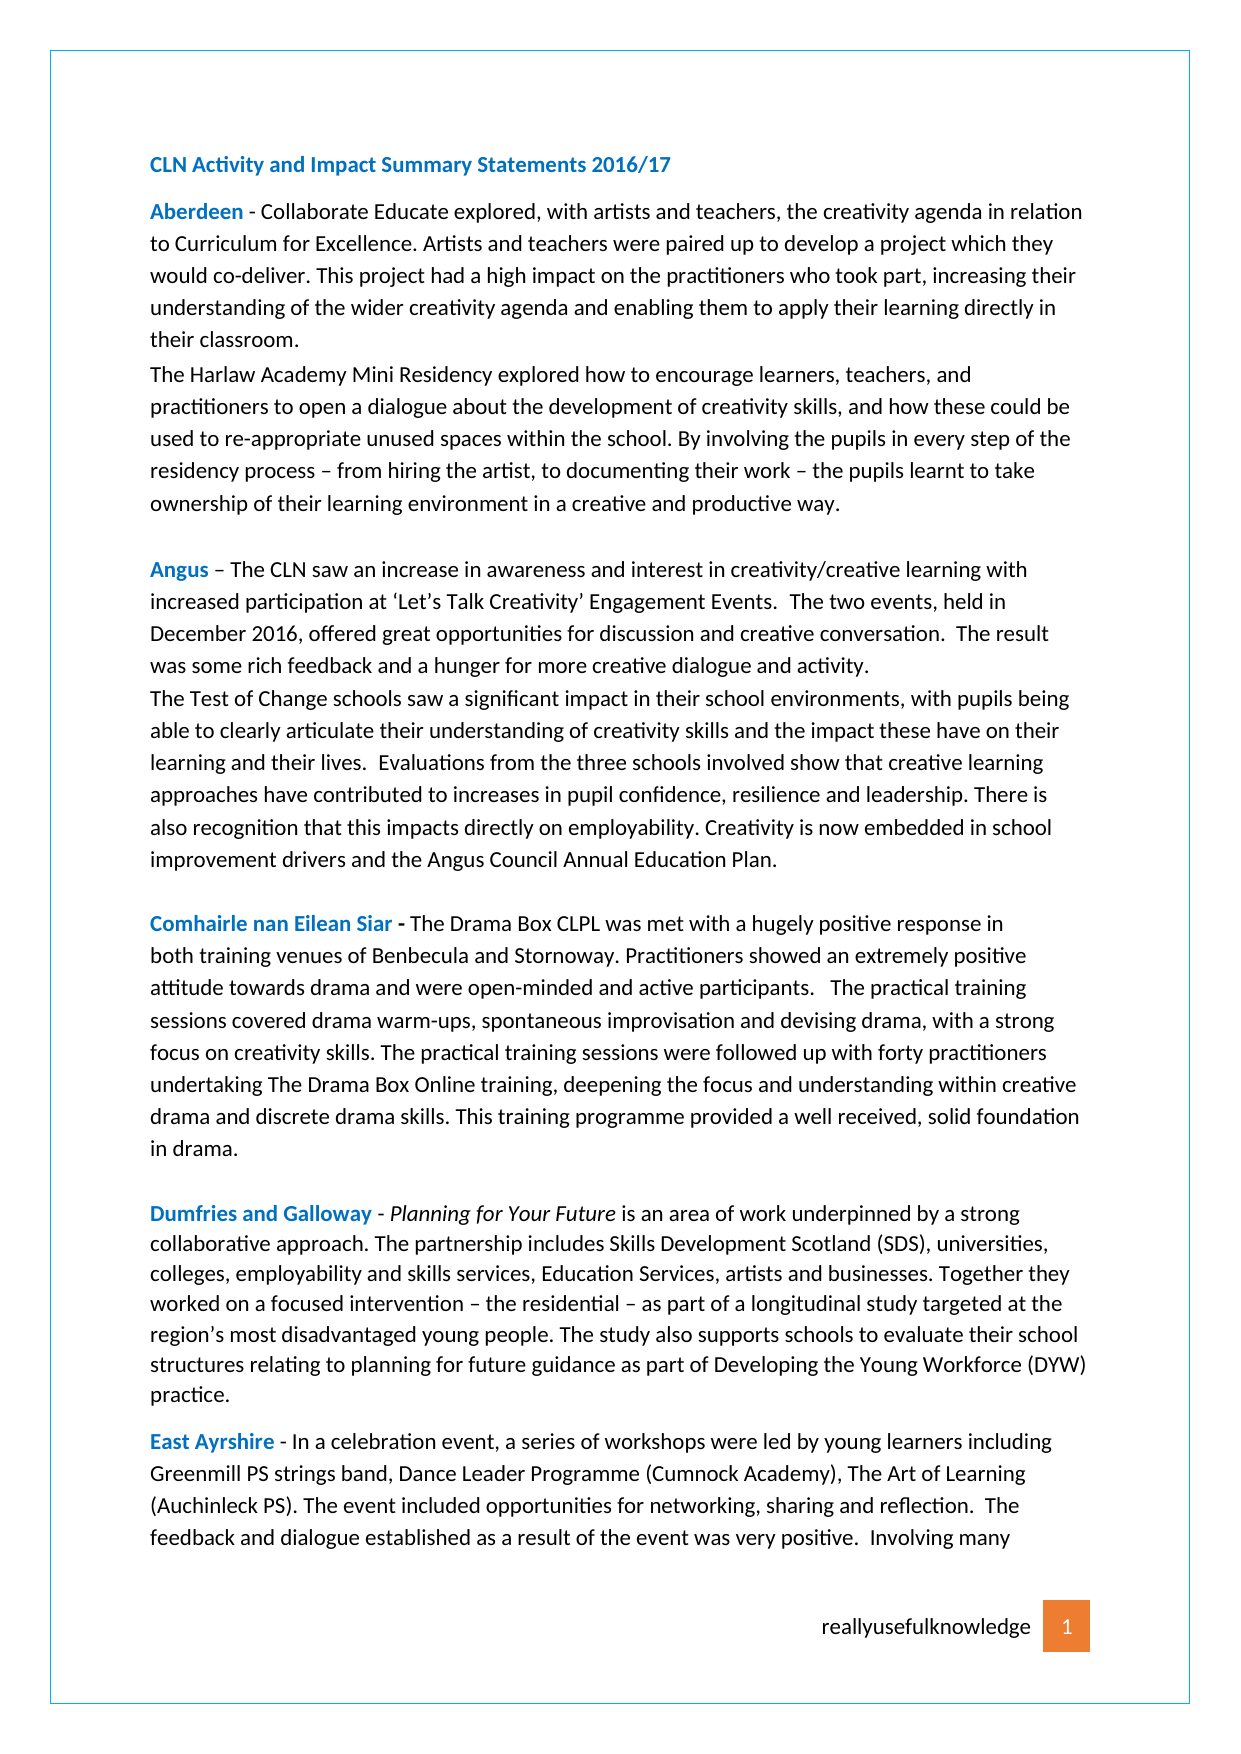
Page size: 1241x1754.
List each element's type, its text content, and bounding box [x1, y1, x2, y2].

text Dumfries and Galloway - Planning for Your Future is an area of work underpinned by a strong collaborative approach. The partnership includes Skills Development Scotland (SDS), universities, colleges, employability and skills services, Education Services, artists and businesses. Together they worked on a focused intervention – the residential – as part of a longitudinal study targeted at the region’s most disadvantaged young people. The study also supports schools to evaluate their school structures relating to planning for future guidance as part of Developing the Young Workforce (DYW) practice. [150, 1199, 1090, 1408]
text CLN Activity and Impact Summary Statements 2016/17 [150, 150, 1090, 178]
text The Harlaw Academy Mini Residency explored how to encourage learners, teachers, and practitioners to open a dialogue about the development of creativity skills, and how these could be used to re-appropriate unused spaces within the school. By involving the pupils in every step of the residency process – from hiring the artist, to documenting their work – the pupils learnt to take ownership of their learning environment in a creative and productive way. [150, 360, 1090, 517]
text The Test of Change schools saw a significant impact in their school environments, with pupils being able to clearly articulate their understanding of creativity skills and the impact these have on their learning and their lives. Evaluations from the three schools involved show that creative learning approaches have contributed to increases in pupil confidence, resilience and leadership. There is also recognition that this impacts directly on employability. Creativity is now embedded in school improvement drivers and the Angus Council Annual Education Plan. [150, 684, 1090, 873]
text Comhairle nan Eilean Siar - The Drama Box CLPL was met with a hugely positive response in both training venues of Benbecula and Stornoway. Practitioners showed an extremely positive attitude towards drama and were open-minded and active participants. The practical training sessions covered drama warm-ups, spontaneous improvisation and devising drama, with a strong focus on creativity skills. The practical training sessions were followed up with forty practitioners undertaking The Drama Box Online training, deepening the focus and understanding within creative drama and discrete drama skills. This training programme provided a well received, solid foundation in drama. [150, 909, 1090, 1162]
text Angus – The CLN saw an increase in awareness and interest in creativity/creative learning with increased participation at ‘Let’s Talk Creativity’ Engagement Events. The two events, held in December 2016, offered great opportunities for discussion and creative conversation. The result was some rich feedback and a hunger for more creative dialogue and activity. [150, 555, 1090, 680]
text Aberdeen - Collaborate Educate explored, with artists and teachers, the creativity agenda in relation to Curriculum for Excellence. Artists and teachers were paired up to develop a project which they would co-deliver. This project had a high impact on the practitioners who took part, increasing their understanding of the wider creativity agenda and enabling them to apply their learning directly in their classroom. [150, 197, 1090, 354]
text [150, 1427, 1090, 1552]
